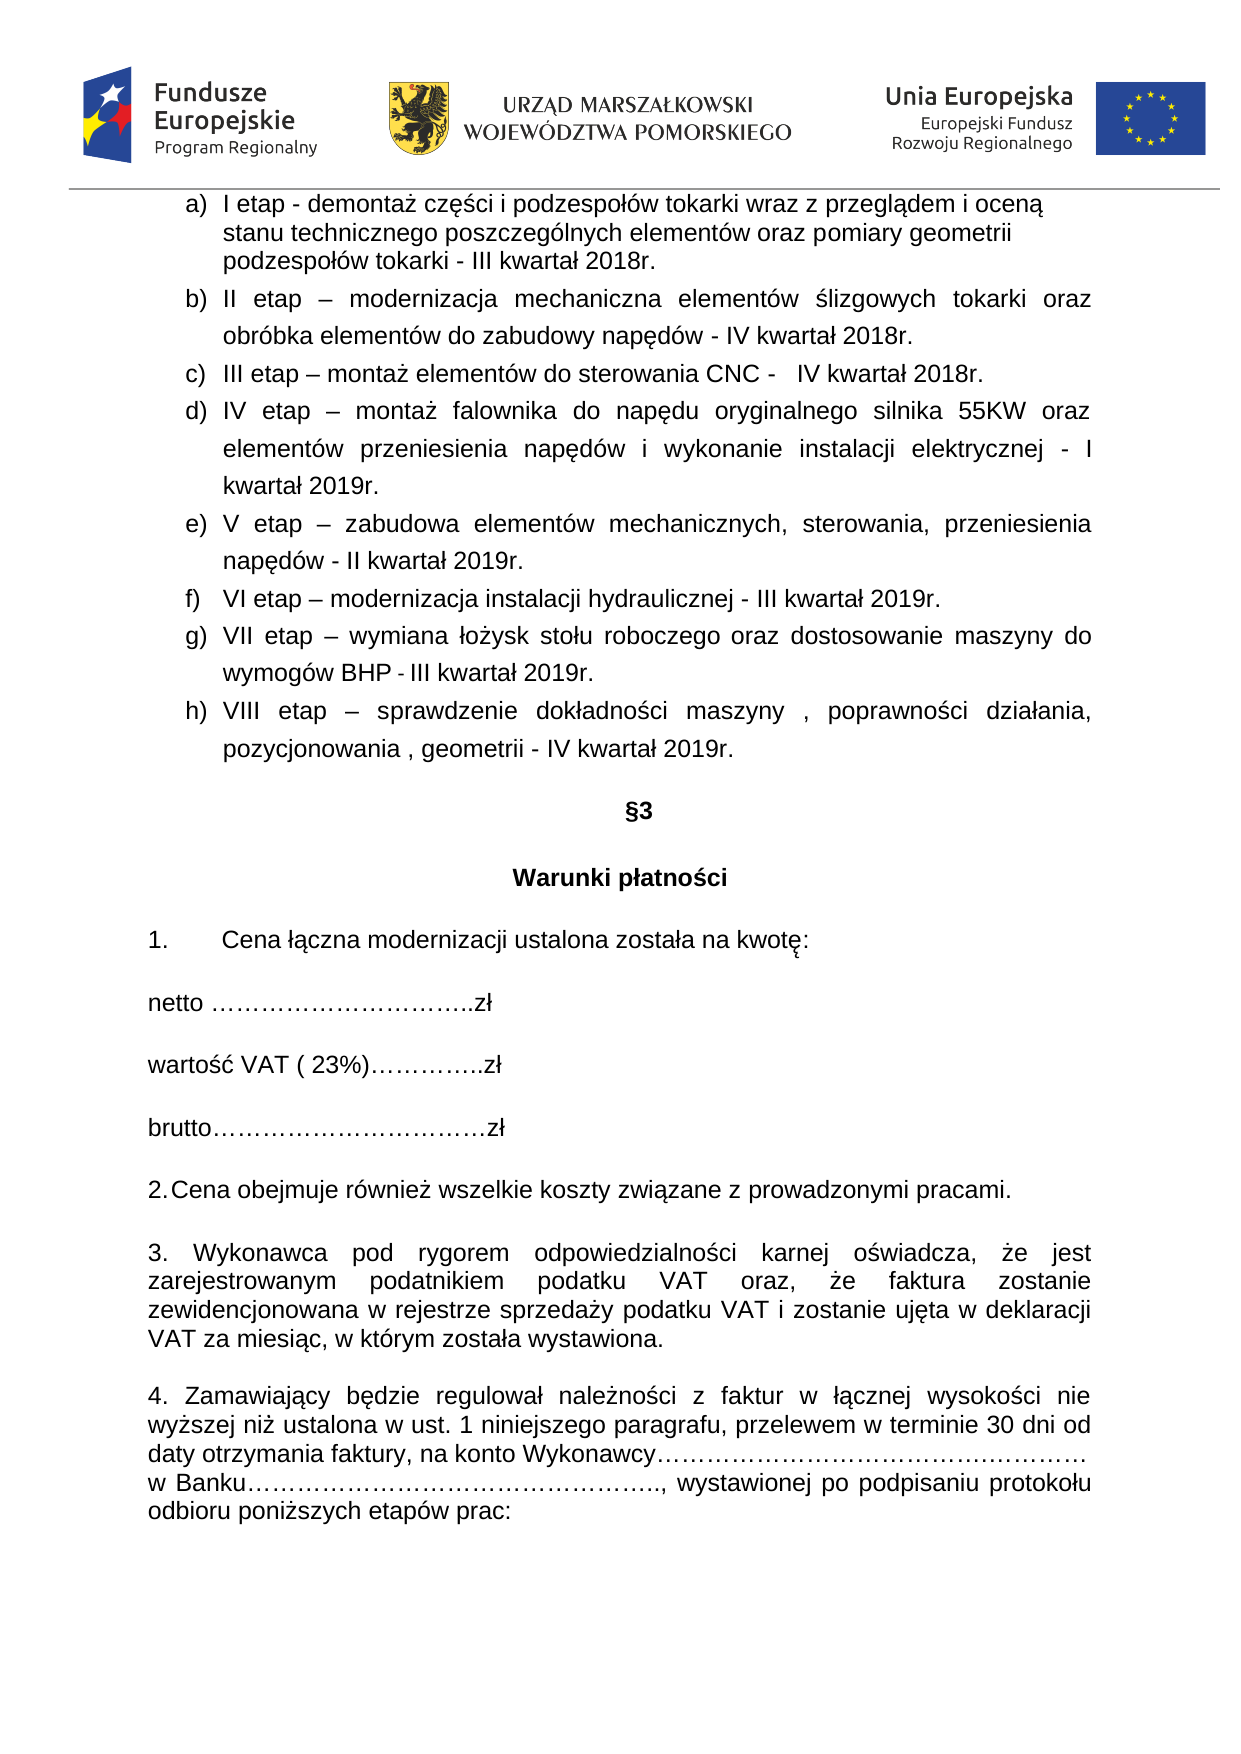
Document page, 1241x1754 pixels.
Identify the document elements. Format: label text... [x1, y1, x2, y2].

text 4. Zamawiający będzie regulował należności z faktur w łącznej wysokości nie wyższej niż̇ ustalona w ust. 1 niniejszego paragrafu, przelewem w terminie 30 dni od daty otrzymania faktury, na konto Wykonawcy………………………………….………… [148, 1381, 1092, 1468]
list IV etap – montaż falownika do napędu oryginalnego silnika 55KW oraz elementów przeniesienia napędów i wykonanie instalacji elektrycznej - I kwartał 2019r. [185, 388, 1092, 500]
text brutto……………………………zł [148, 1104, 1092, 1142]
list VI etap – modernizacja instalacji hydraulicznej - III kwartał 2019r. [185, 575, 1092, 613]
text netto …………………………..zł [148, 979, 1092, 1017]
text wartość VAT ( 23%)…………..zł [148, 1042, 1092, 1079]
text 3. Wykonawca pod rygorem odpowiedzialności karnej oświadcza, że jest zarejestrowanym podatnikiem podatku VAT oraz, że faktura zostanie zewidencjonowana w rejestrze sprzedaży podatku VAT i zostanie ujęta w deklaracji VAT za miesiąc, w którym została wystawiona. [148, 1238, 1092, 1353]
list II etap – modernizacja mechaniczna elementów ślizgowych tokarki oraz obróbka elementów do zabudowy napędów - IV kwartał 2018r. [185, 275, 1092, 350]
list I etap - demontaż części i podzespołów tokarki wraz z przeglądem i oceną stanu technicznego poszczególnych elementów oraz pomiary geometrii podzespołów tokarki - III kwartał 2018r. [185, 189, 1092, 275]
list V etap – zabudowa elementów mechanicznych, sterowania, przeniesienia napędów - II kwartał 2019r. [185, 500, 1092, 575]
list Cena obejmuje również wszelkie koszty związane z prowadzonymi pracami. [148, 1167, 1092, 1204]
text §3 [185, 788, 1092, 825]
text Warunki płatności [148, 850, 1092, 892]
picture [68, 66, 1220, 190]
list Cena łączna modernizacji ustalona została na kwotę̨: [148, 917, 1092, 954]
list III etap – montaż elementów do sterowania CNC - IV kwartał 2018r. [185, 350, 1092, 388]
list VIII etap – sprawdzenie dokładności maszyny , poprawności działania, pozycjonowania , geometrii - IV kwartał 2019r. [185, 688, 1092, 763]
text w Banku………………………………………….., wystawionej po podpisaniu protokołu odbioru poniższych etapów prac: [148, 1468, 1092, 1525]
list VII etap – wymiana łożysk stołu roboczego oraz dostosowanie maszyny do wymogów BHP - III kwartał 2019r. [185, 613, 1092, 688]
